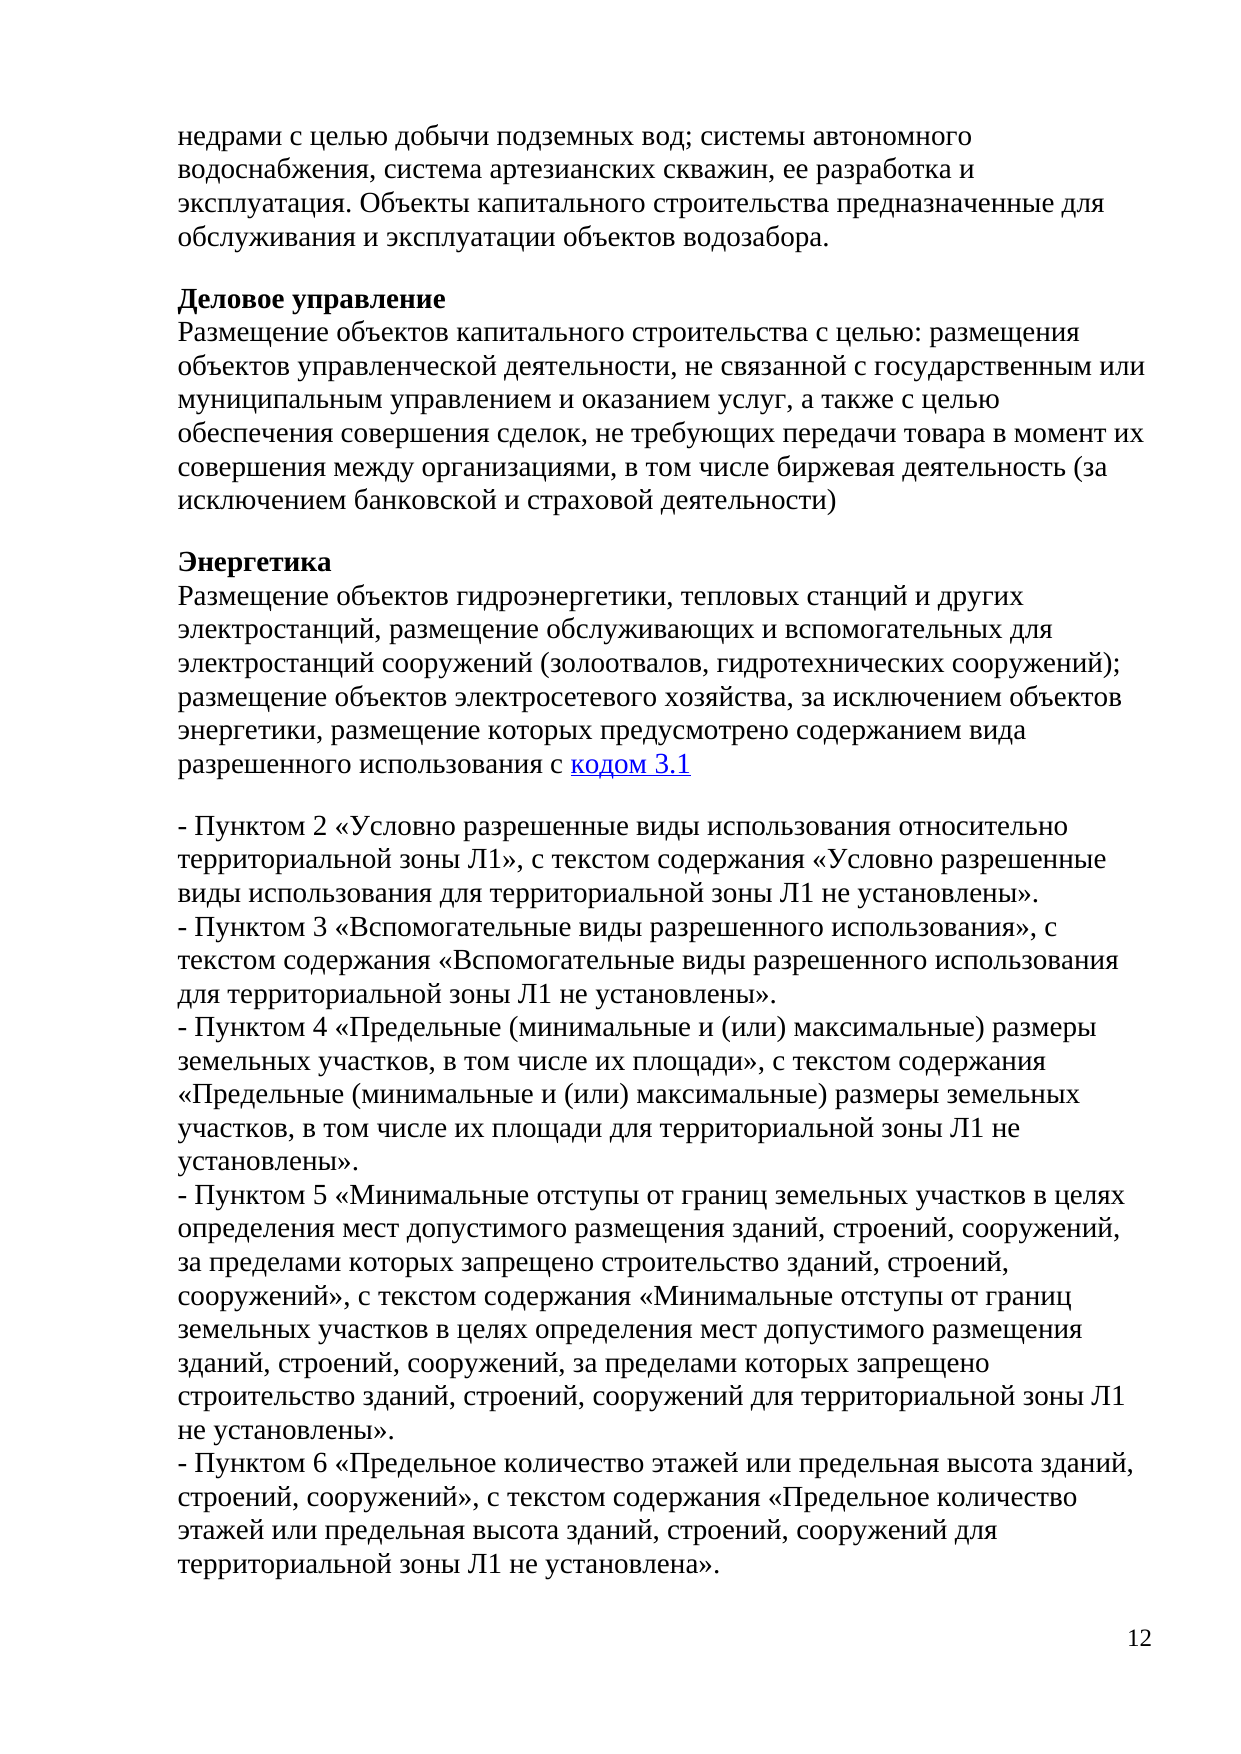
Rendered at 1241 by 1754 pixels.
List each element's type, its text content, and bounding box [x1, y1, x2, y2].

text размещение объектов электросетевого хозяйства, за исключением объектов энергетики, размещение которых предусмотрено содержанием вида разрешенного использования с кодом 3.1 [177, 679, 1152, 779]
text - Пунктом 3 «Вспомогательные виды разрешенного использования», с текстом содержания «Вспомогательные виды разрешенного использования для территориальной зоны Л1 не установлены». [177, 909, 1152, 1009]
text - Пунктом 2 «Условно разрешенные виды использования относительно территориальной зоны Л1», с текстом содержания «Условно разрешенные виды использования для территориальной зоны Л1 не установлены». [177, 808, 1152, 909]
text - Пунктом 4 «Предельные (минимальные и (или) максимальные) размеры земельных участков, в том числе их площади», с текстом содержания «Предельные (минимальные и (или) максимальные) размеры земельных участков, в том числе их площади для территориальной зоны Л1 не установлены». [177, 1009, 1152, 1177]
text Размещение объектов капитального строительства с целью: размещения объектов управленческой деятельности, не связанной с государственным или муниципальным управлением и оказанием услуг, а также с целью обеспечения совершения сделок, не требующих передачи товара в момент их совершения между организациями, в том числе биржевая деятельность (за исключением банковской и страховой деятельности) [177, 314, 1152, 516]
text - Пунктом 6 «Предельное количество этажей или предельная высота зданий, строений, сооружений», с текстом содержания «Предельное количество этажей или предельная высота зданий, строений, сооружений для территориальной зоны Л1 не установлена». [177, 1445, 1152, 1579]
text Деловое управление [177, 281, 1152, 314]
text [177, 118, 1152, 252]
text - Пунктом 5 «Минимальные отступы от границ земельных участков в целях определения мест допустимого размещения зданий, строений, сооружений, за пределами которых запрещено строительство зданий, строений, сооружений», с текстом содержания «Минимальные отступы от границ земельных участков в целях определения мест допустимого размещения зданий, строений, сооружений, за пределами которых запрещено строительство зданий, строений, сооружений для территориальной зоны Л1 не установлены». [177, 1177, 1152, 1445]
text Размещение объектов гидроэнергетики, тепловых станций и других электростанций, размещение обслуживающих и вспомогательных для электростанций сооружений (золоотвалов, гидротехнических сооружений); [177, 578, 1152, 679]
text Энергетика [177, 544, 1152, 578]
